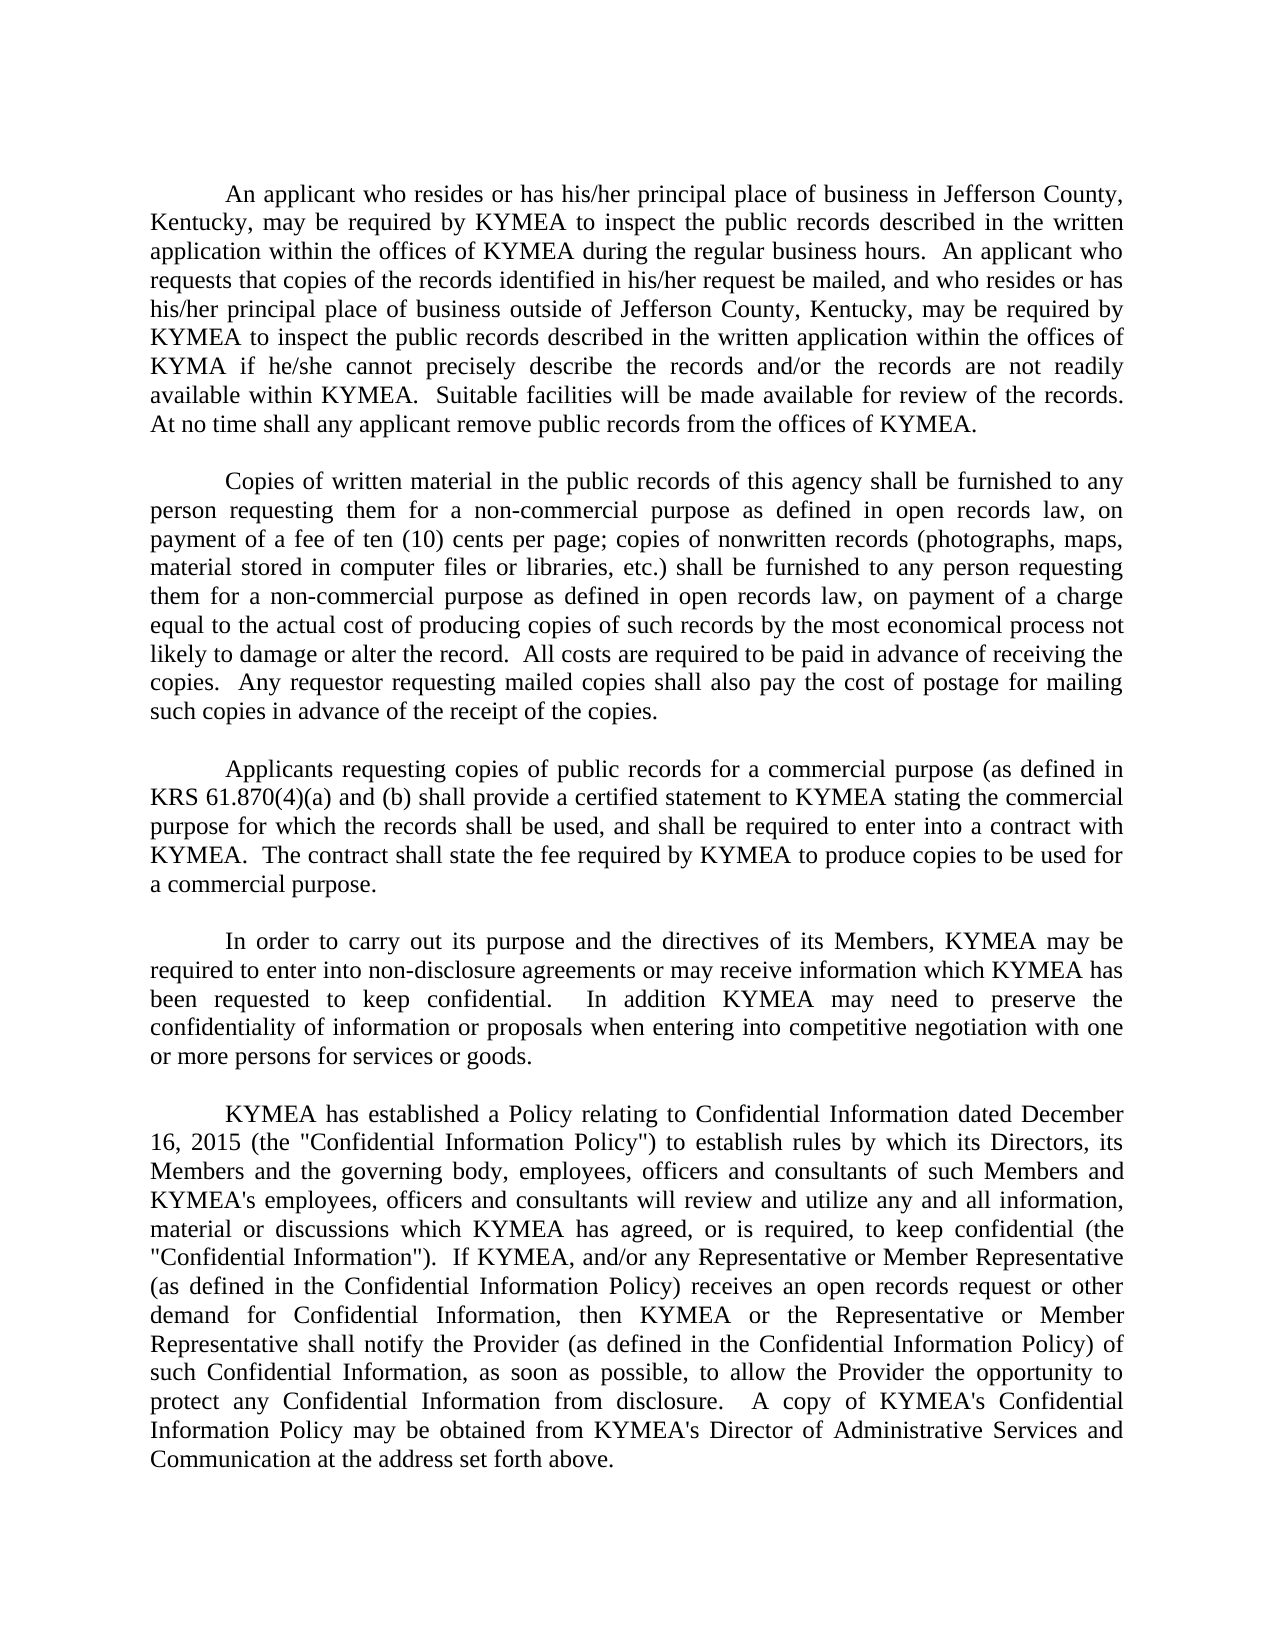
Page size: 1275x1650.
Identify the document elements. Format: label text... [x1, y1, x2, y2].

text Applicants requesting copies of public records for a commercial purpose (as defined in KRS 61.870(4)(a) and (b) shall provide a certified statement to KYMEA stating the commercial purpose for which the records shall be used, and shall be required to enter into a contract with KYMEA. The contract shall state the fee required by KYMEA to produce copies to be used for a commercial purpose. [150, 754, 1125, 897]
text KYMEA has established a Policy relating to Confidential Information dated December 16, 2015 (the "Confidential Information Policy") to establish rules by which its Directors, its Members and the governing body, employees, officers and consultants of such Members and KYMEA's employees, officers and consultants will review and utilize any and all information, material or discussions which KYMEA has agreed, or is required, to keep confidential (the "Confidential Information"). If KYMEA, and/or any Representative or Member Representative (as defined in the Confidential Information Policy) receives an open records request or other demand for Confidential Information, then KYMEA or the Representative or Member Representative shall notify the Provider (as defined in the Confidential Information Policy) of such Confidential Information, as soon as possible, to allow the Provider the opportunity to protect any Confidential Information from disclosure. A copy of KYMEA's Confidential Information Policy may be obtained from KYMEA's Director of Administrative Services and Communication at the address set forth above. [150, 1099, 1125, 1472]
text In order to carry out its purpose and the directives of its Members, KYMEA may be required to enter into non-disclosure agreements or may receive information which KYMEA has been requested to keep confidential. In addition KYMEA may need to preserve the confidentiality of information or proposals when entering into competitive negotiation with one or more persons for services or goods. [150, 926, 1125, 1070]
text An applicant who resides or has his/her principal place of business in Jefferson County, Kentucky, may be required by KYMEA to inspect the public records described in the written application within the offices of KYMEA during the regular business hours. An applicant who requests that copies of the records identified in his/her request be mailed, and who resides or has his/her principal place of business outside of Jefferson County, Kentucky, may be required by KYMEA to inspect the public records described in the written application within the offices of KYMA if he/she cannot precisely describe the records and/or the records are not readily available within KYMEA. Suitable facilities will be made available for review of the records. At no time shall any applicant remove public records from the offices of KYMEA. [150, 179, 1125, 437]
text Copies of written material in the public records of this agency shall be furnished to any person requesting them for a non-commercial purpose as defined in open records law, on payment of a fee of ten (10) cents per page; copies of nonwritten records (photographs, maps, material stored in computer files or libraries, etc.) shall be furnished to any person requesting them for a non-commercial purpose as defined in open records law, on payment of a charge equal to the actual cost of producing copies of such records by the most economical process not likely to damage or alter the record. All costs are required to be paid in advance of receiving the copies. Any requestor requesting mailed copies shall also pay the cost of postage for mailing such copies in advance of the receipt of the copies. [150, 466, 1125, 725]
